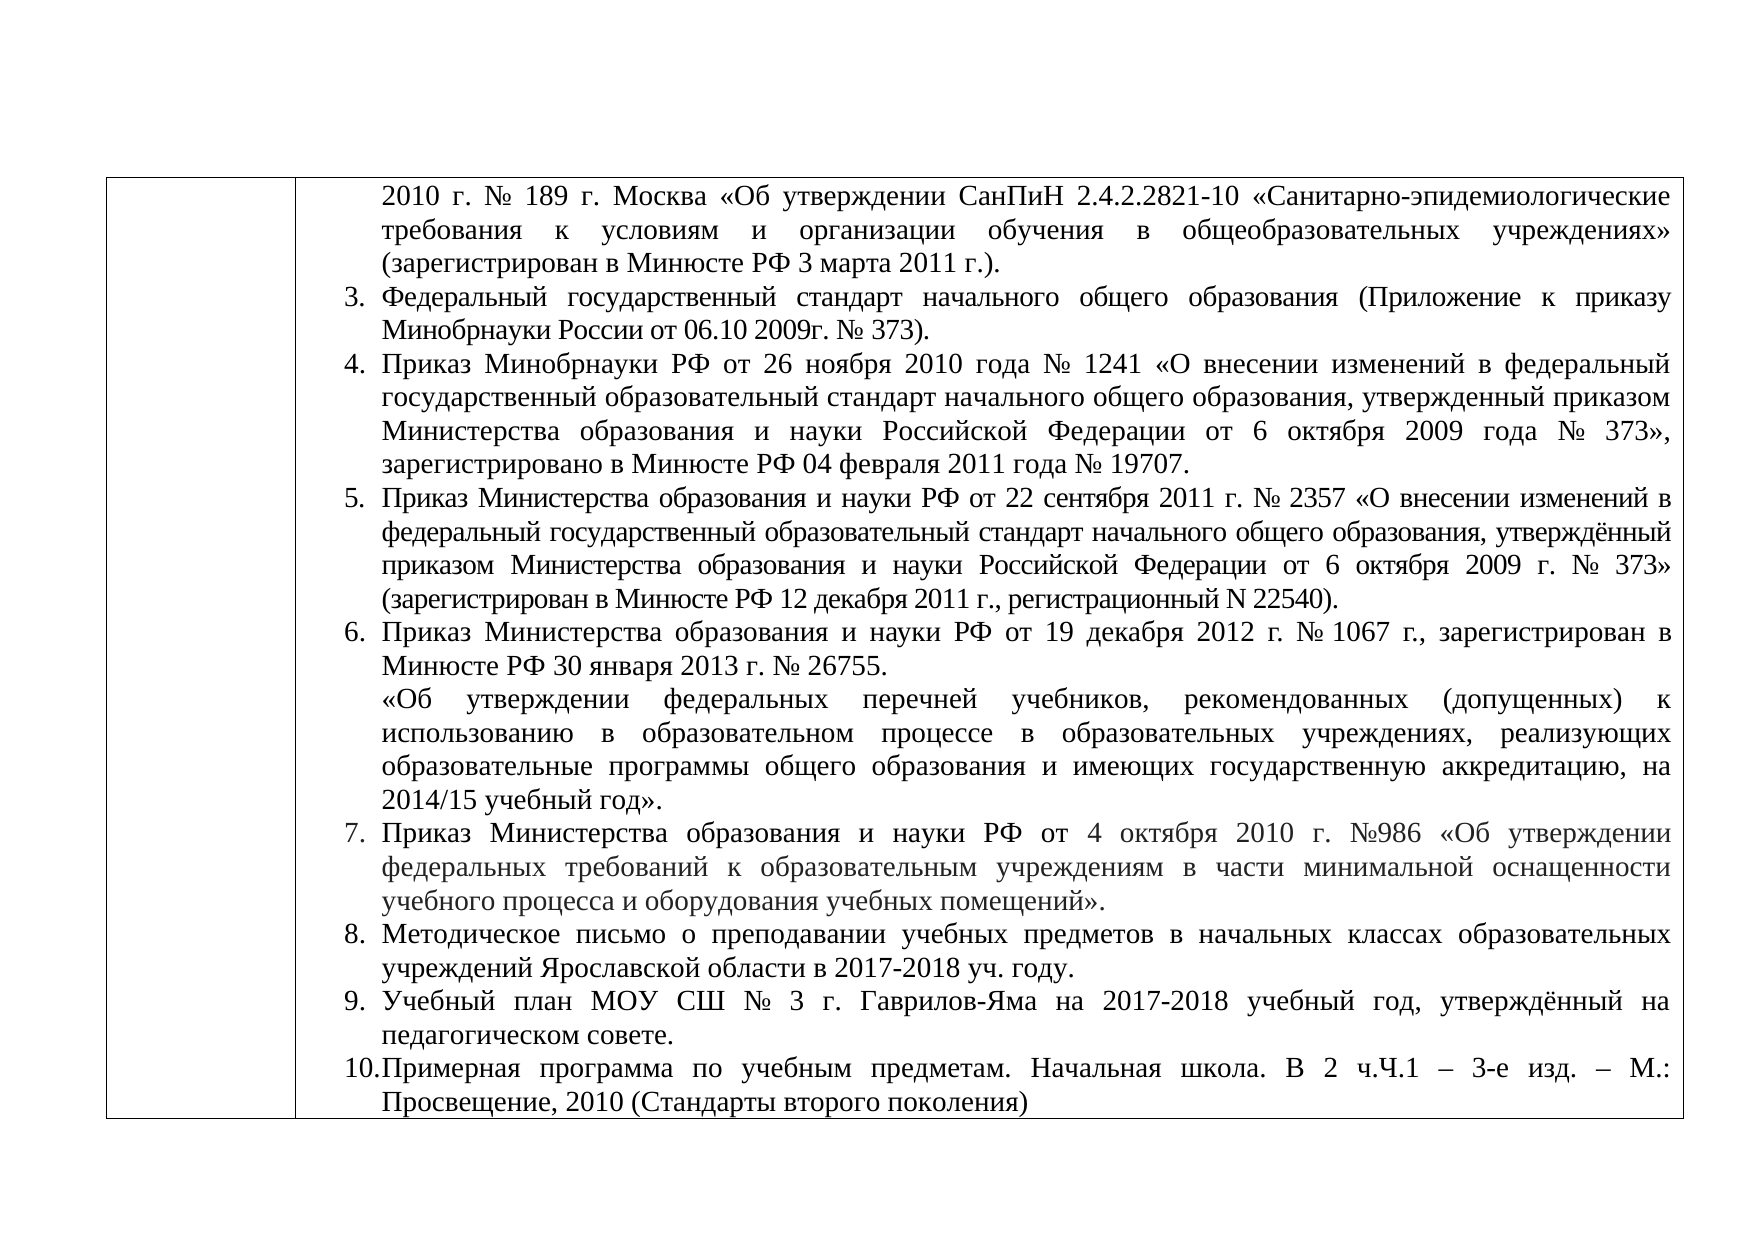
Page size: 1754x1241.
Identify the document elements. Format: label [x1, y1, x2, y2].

table_cell [107, 178, 295, 1117]
table_cell [296, 178, 1683, 1117]
